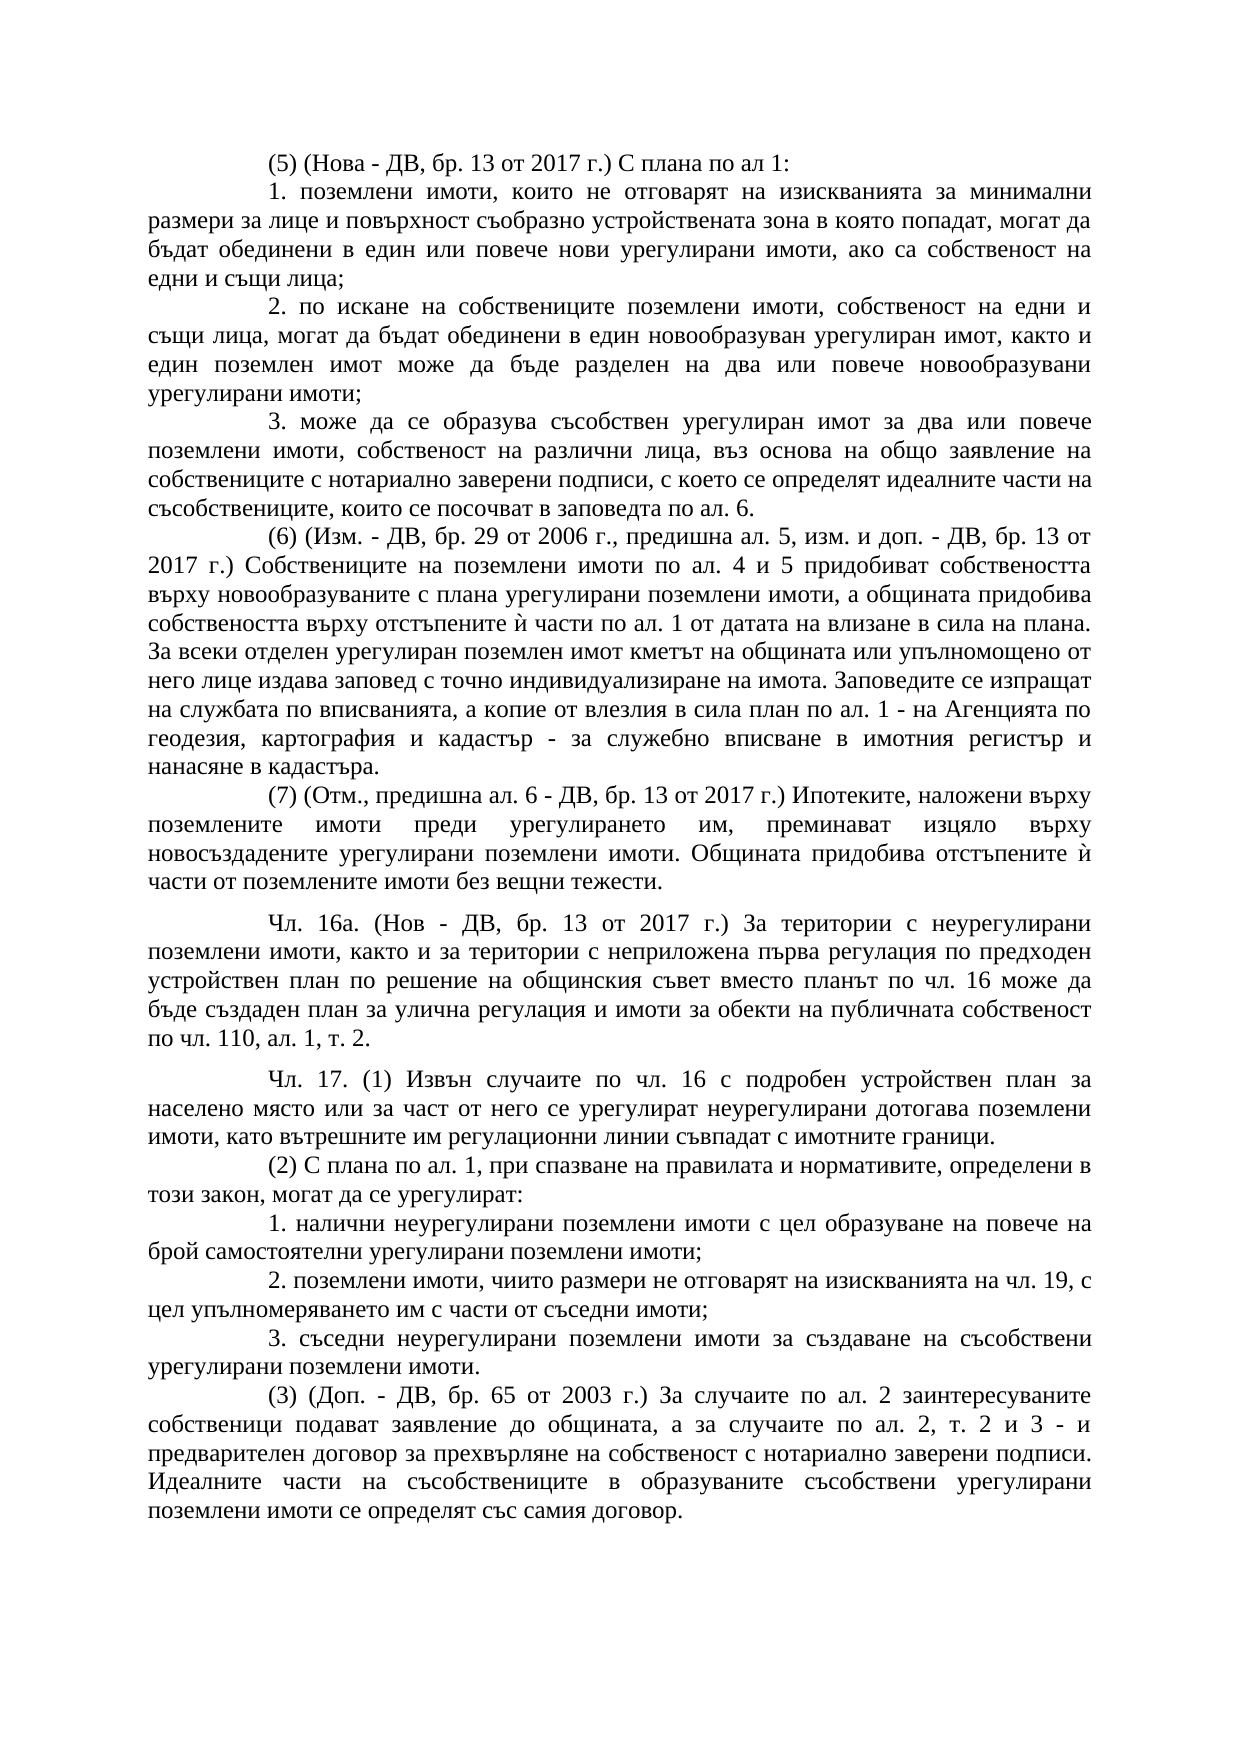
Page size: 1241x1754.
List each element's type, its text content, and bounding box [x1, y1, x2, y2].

text 2. поземлени имоти, чиито размери не отговарят на изискванията на чл. 19, с цел упълномеряването им с части от съседни имоти; [148, 1265, 1093, 1323]
text 3. съседни неурегулирани поземлени имоти за създаване на съсобствени урегулирани поземлени имоти. [148, 1323, 1093, 1380]
text (3) (Доп. - ДВ, бр. 65 от 2003 г.) За случаите по ал. 2 заинтересуваните собственици подават заявление до общината, а за случаите по ал. 2, т. 2 и 3 - и предварителен договор за прехвърляне на собственост с нотариално заверени подписи. Идеалните части на съсобствениците в образуваните съсобствени урегулирани поземлени имоти се определят със самия договор. [148, 1380, 1093, 1524]
text Чл. 17. (1) Извън случаите по чл. 16 с подробен устройствен план за населено място или за част от него се урегулират неурегулирани дотогава поземлени имоти, като вътрешните им регулационни линии съвпадат с имотните граници. [148, 1064, 1093, 1150]
text (2) С плана по ал. 1, при спазване на правилата и нормативите, определени в този закон, могат да се урегулират: [148, 1150, 1093, 1208]
text Чл. 16а. (Нов - ДВ, бр. 13 от 2017 г.) За територии с неурегулирани поземлени имоти, както и за територии с неприложена първа регулация по предходен устройствен план по решение на общинския съвет вместо планът по чл. 16 може да бъде създаден план за улична регулация и имоти за обекти на публичната собственост по чл. 110, ал. 1, т. 2. [148, 908, 1093, 1051]
text 1. поземлени имоти, които не отговарят на изискванията за минимални размери за лице и повърхност съобразно устройствената зона в която попадат, могат да бъдат обединени в един или повече нови урегулирани имоти, ако са собственост на едни и същи лица; [148, 176, 1093, 291]
text 2. по искане на собствениците поземлени имоти, собственост на едни и същи лица, могат да бъдат обединени в един новообразуван урегулиран имот, както и един поземлен имот може да бъде разделен на два или повече новообразувани урегулирани имоти; [148, 291, 1093, 406]
text (6) (Изм. - ДВ, бр. 29 от 2006 г., предишна ал. 5, изм. и доп. - ДВ, бр. 13 от 2017 г.) Собствениците на поземлени имоти по ал. 4 и 5 придобиват собствеността върху новообразуваните с плана урегулирани поземлени имоти, а общината придобива собствеността върху отстъпените ѝ части по ал. 1 от датата на влизане в сила на плана. За всеки отделен урегулиран поземлен имот кметът на общината или упълномощено от него лице издава заповед с точно индивидуализиране на имота. Заповедите се изпращат на службата по вписванията, а копие от влезлия в сила план по ал. 1 - на Агенцията по геодезия, картография и кадастър - за служебно вписване в имотния регистър и нанасяне в кадастъра. [148, 521, 1093, 780]
text 3. може да се образува съсобствен урегулиран имот за два или повече поземлени имоти, собственост на различни лица, въз основа на общо заявление на собствениците с нотариално заверени подписи, с което се определят идеалните части на съсобствениците, които се посочват в заповедта по ал. 6. [148, 406, 1093, 521]
text 1. налични неурегулирани поземлени имоти с цел образуване на повече на брой самостоятелни урегулирани поземлени имоти; [148, 1208, 1093, 1265]
text (7) (Отм., предишна ал. 6 - ДВ, бр. 13 от 2017 г.) Ипотеките, наложени върху поземлените имоти преди урегулирането им, преминават изцяло върху новосъздадените урегулирани поземлени имоти. Общината придобива отстъпените ѝ части от поземлените имоти без вещни тежести. [148, 780, 1093, 895]
text (5) (Нова - ДВ, бр. 13 от 2017 г.) С плана по ал 1: [148, 148, 1093, 176]
